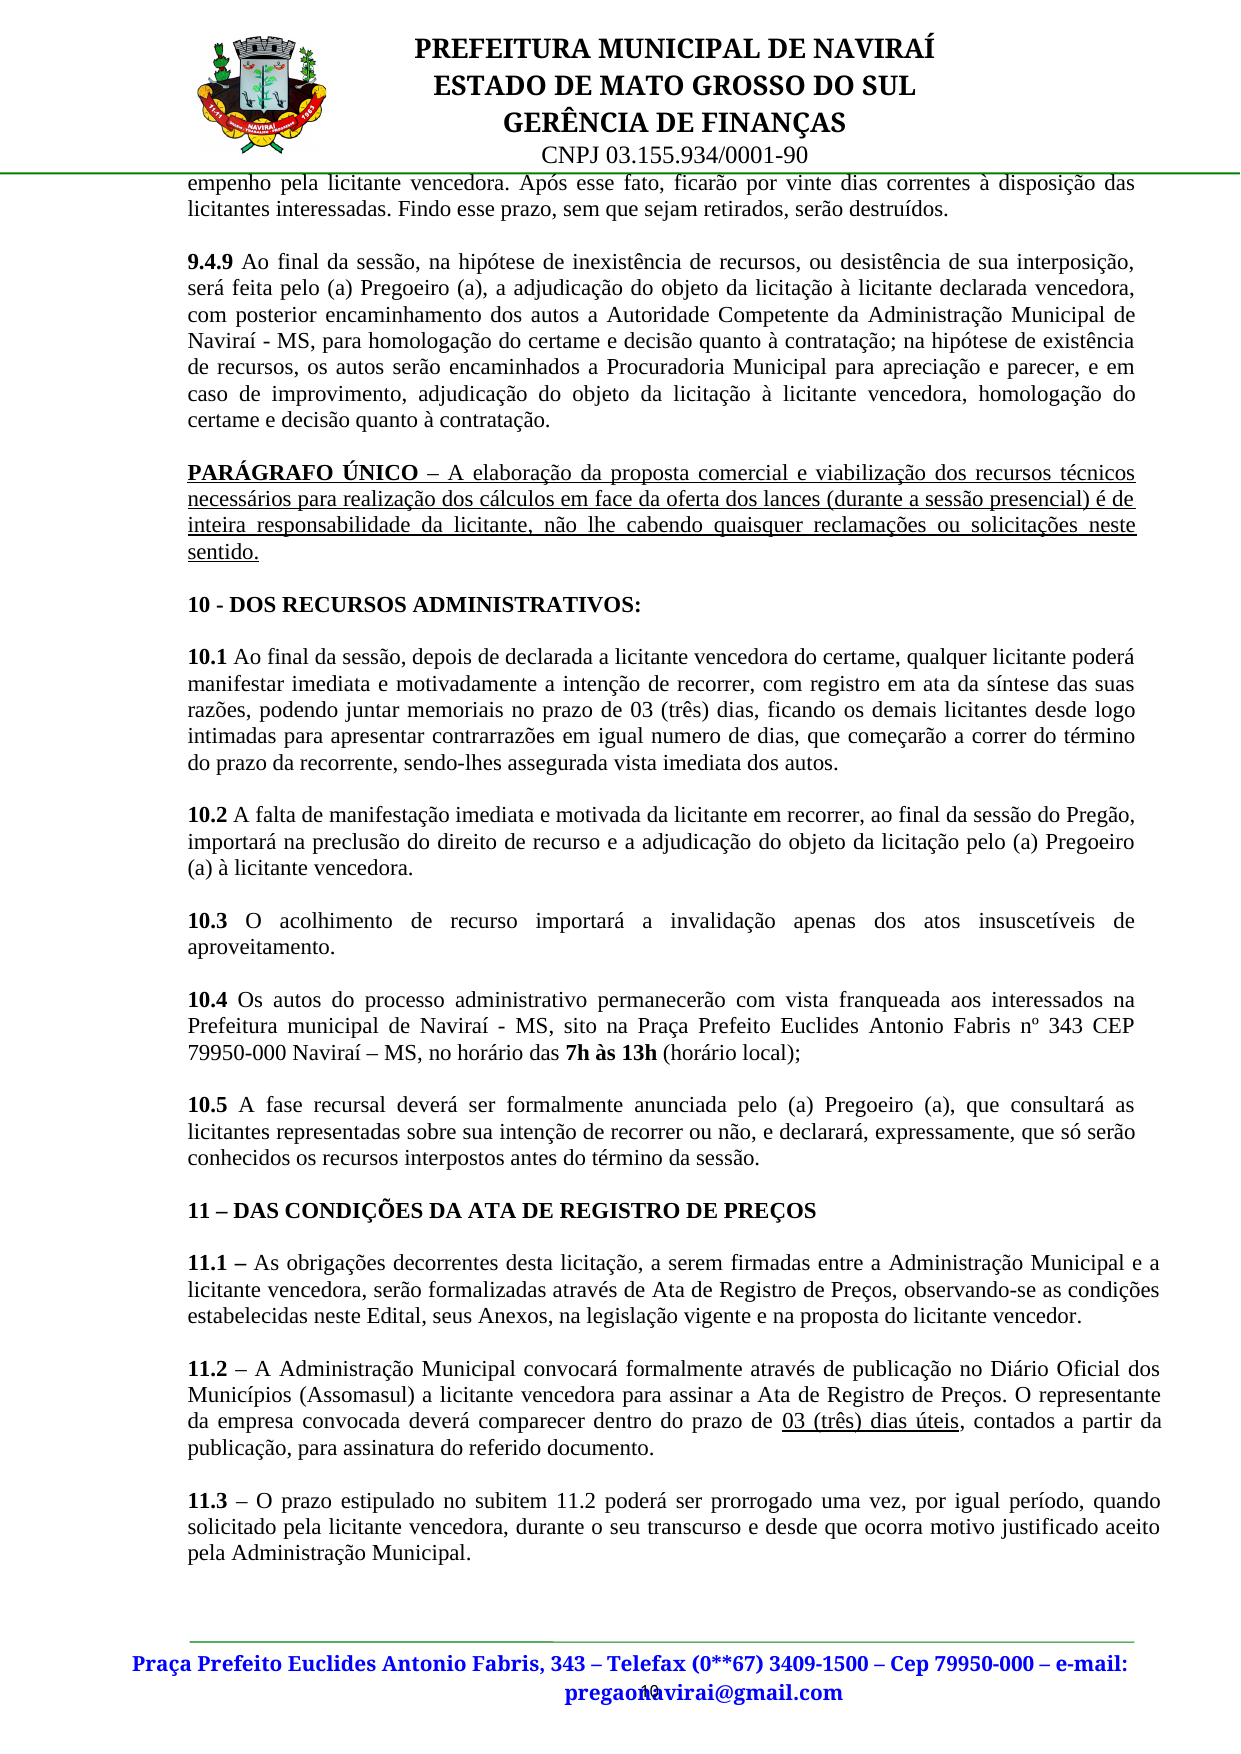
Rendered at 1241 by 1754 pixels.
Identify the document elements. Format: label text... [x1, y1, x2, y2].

text 11 – DAS CONDIÇÕES DA ATA DE REGISTRO DE PREÇOS [187, 1197, 1137, 1223]
picture [197, 36, 327, 154]
text 11.2 – A Administração Municipal convocará formalmente através de publicação no Diário Oficial dos Municípios (Assomasul) a licitante vencedora para assinar a Ata de Registro de Preços. O representante da empresa convocada deverá comparecer dentro do prazo de 03 (três) dias úteis, contados a partir da publicação, para assinatura do referido documento. [187, 1355, 1162, 1460]
text 10.3 O acolhimento de recurso importará a invalidação apenas dos atos insuscetíveis de aproveitamento. [187, 907, 1137, 959]
text PARÁGRAFO ÚNICO – A elaboração da proposta comercial e viabilização dos recursos técnicos necessários para realização dos cálculos em face da oferta dos lances (durante a sessão presencial) é de inteira responsabilidade da licitante, não lhe cabendo quaisquer reclamações ou solicitações neste sentido. [187, 535, 1137, 564]
text 10.1 Ao final da sessão, depois de declarada a licitante vencedora do certame, qualquer licitante poderá manifestar imediata e motivadamente a intenção de recorrer, com registro em ata da síntese das suas razões, podendo juntar memoriais no prazo de 03 (três) dias, ficando os demais licitantes desde logo intimadas para apresentar contrarrazões em igual numero de dias, que começarão a correr do término do prazo da recorrente, sendo-lhes assegurada vista imediata dos autos. [187, 643, 1137, 775]
text 11.1 – As obrigações decorrentes desta licitação, a serem firmadas entre a Administração Municipal e a licitante vencedora, serão formalizadas através de Ata de Registro de Preços, observando-se as condições estabelecidas neste Edital, seus Anexos, na legislação vigente e na proposta do licitante vencedor. [187, 1249, 1162, 1328]
text 10 - DOS RECURSOS ADMINISTRATIVOS: [187, 591, 1137, 617]
text PARÁGRAFO ÚNICO – A elaboração da proposta comercial e viabilização dos recursos técnicos necessários para realização dos cálculos em face da oferta dos lances (durante a sessão presencial) é de inteira responsabilidade da licitante, não lhe cabendo quaisquer reclamações ou solicitações neste sentido. [187, 459, 1137, 534]
text falta de manifestação imediata e motivada da licitante em recorrer, ao final da sessão do Pregão, importará na preclusão do direito de recurso e a adjudicação do objeto da licitação pelo (a) Pregoeiro (a) à licitante vencedora. [187, 801, 1137, 881]
text fase recursal deverá ser formalmente anunciada pelo (a) Pregoeiro (a), que consultará as licitantes representadas sobre sua intenção de recorrer ou não, e declarará, expressamente, que só serão conhecidos os recursos interpostos antes do término da sessão. [187, 1091, 1137, 1170]
text 10.4 Os autos do processo administrativo permanecerão com vista franqueada aos interessados na Prefeitura municipal de Naviraí - MS, sito na Praça Prefeito Euclides Antonio Fabris nº 343 CEP 79950-000 Naviraí – MS, no horário das 7h às 13h (horário local); [187, 986, 1137, 1065]
text 9.4.9 Ao final da sessão, na hipótese de inexistência de recursos, ou desistência de sua interposição, será feita pelo (a) Pregoeiro (a), a adjudicação do objeto da licitação à licitante declarada vencedora, com posterior encaminhamento dos autos a Autoridade Competente da Administração Municipal de Naviraí - MS, para homologação do certame e decisão quanto à contratação; na hipótese de existência de recursos, os autos serão encaminhados a Procuradoria Municipal para apreciação e parecer, e em caso de improvimento, adjudicação do objeto da licitação à licitante vencedora, homologação do certame e decisão quanto à contratação. [187, 248, 1137, 432]
text 11.3 – O prazo estipulado no subitem 11.2 poderá ser prorrogado uma vez, por igual período, quando solicitado pela licitante vencedora, durante o seu transcurso e desde que ocorra motivo justificado aceito pela Administração Municipal. [187, 1487, 1162, 1566]
